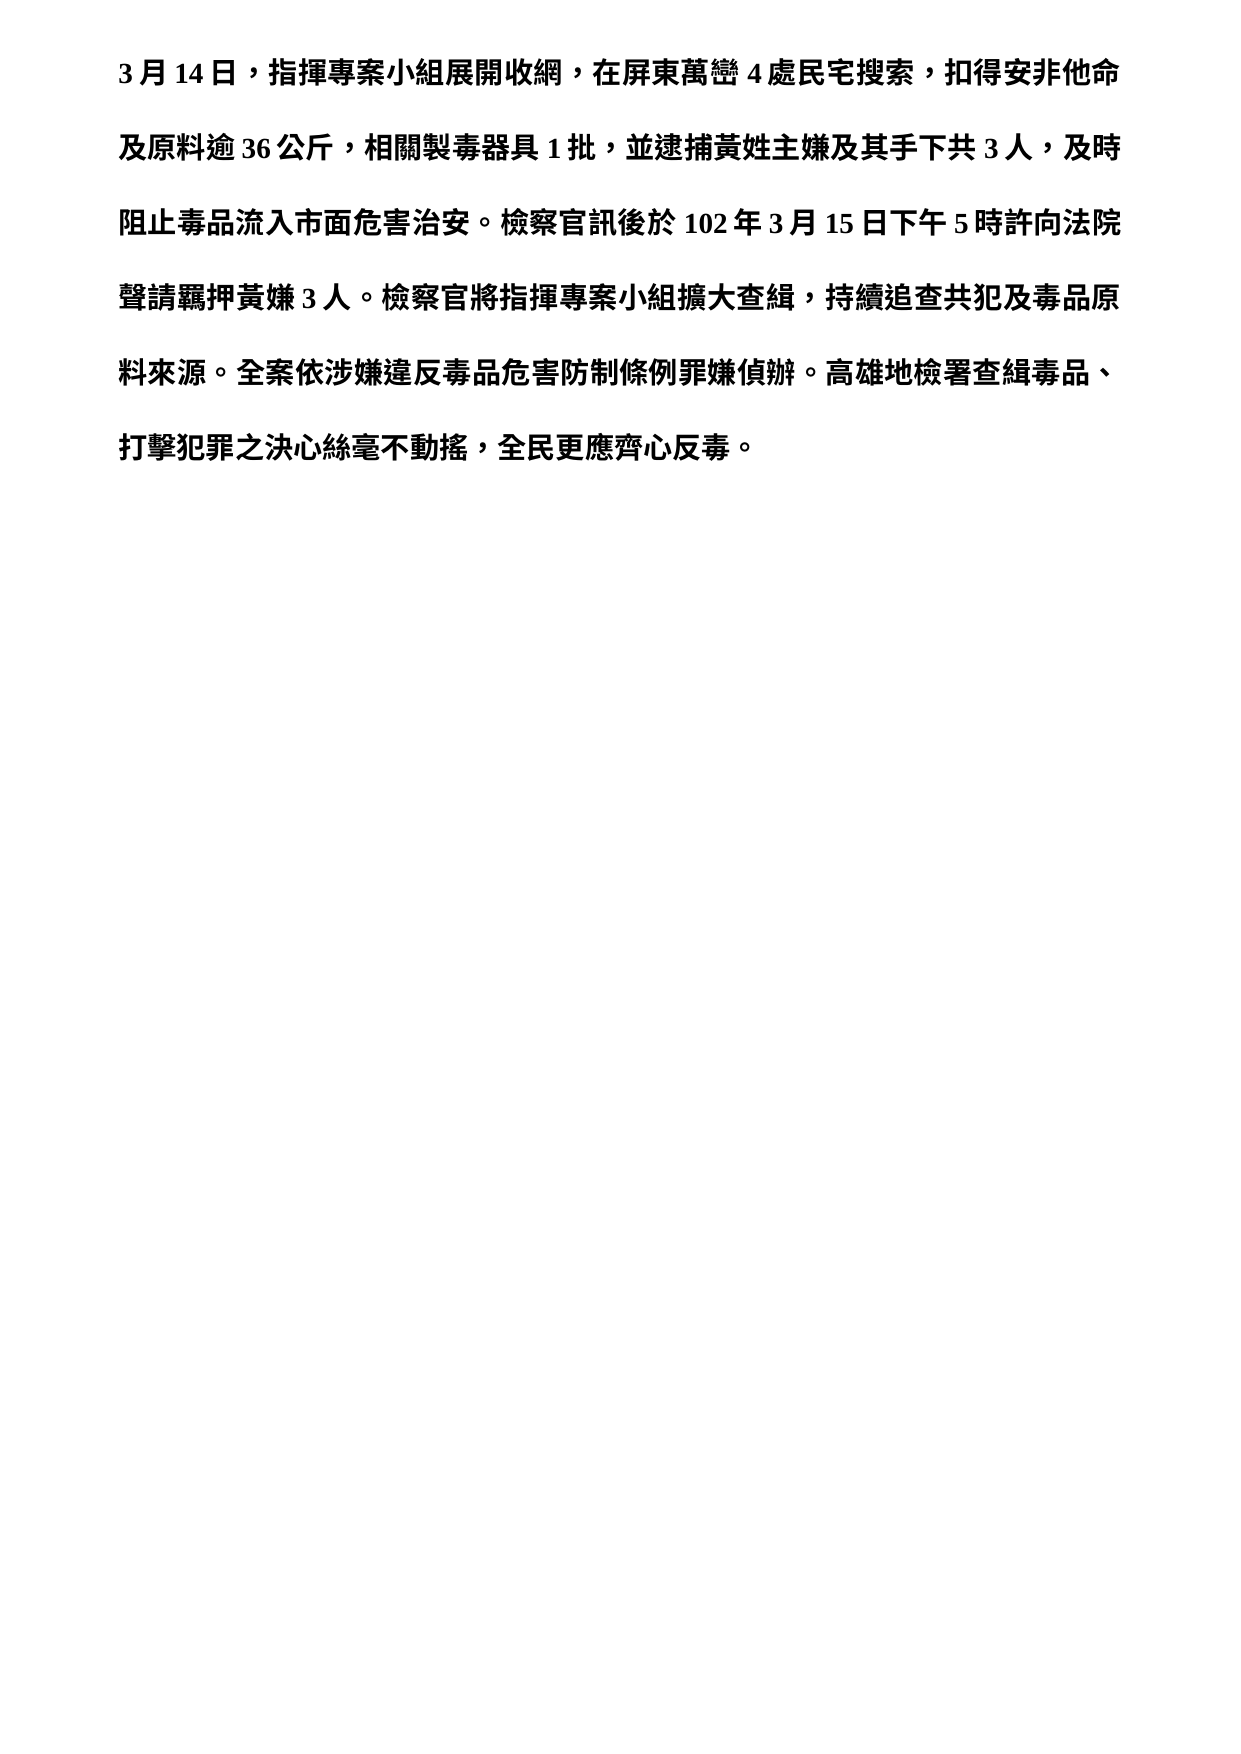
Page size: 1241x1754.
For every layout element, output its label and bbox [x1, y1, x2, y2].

text [118, 33, 1122, 483]
